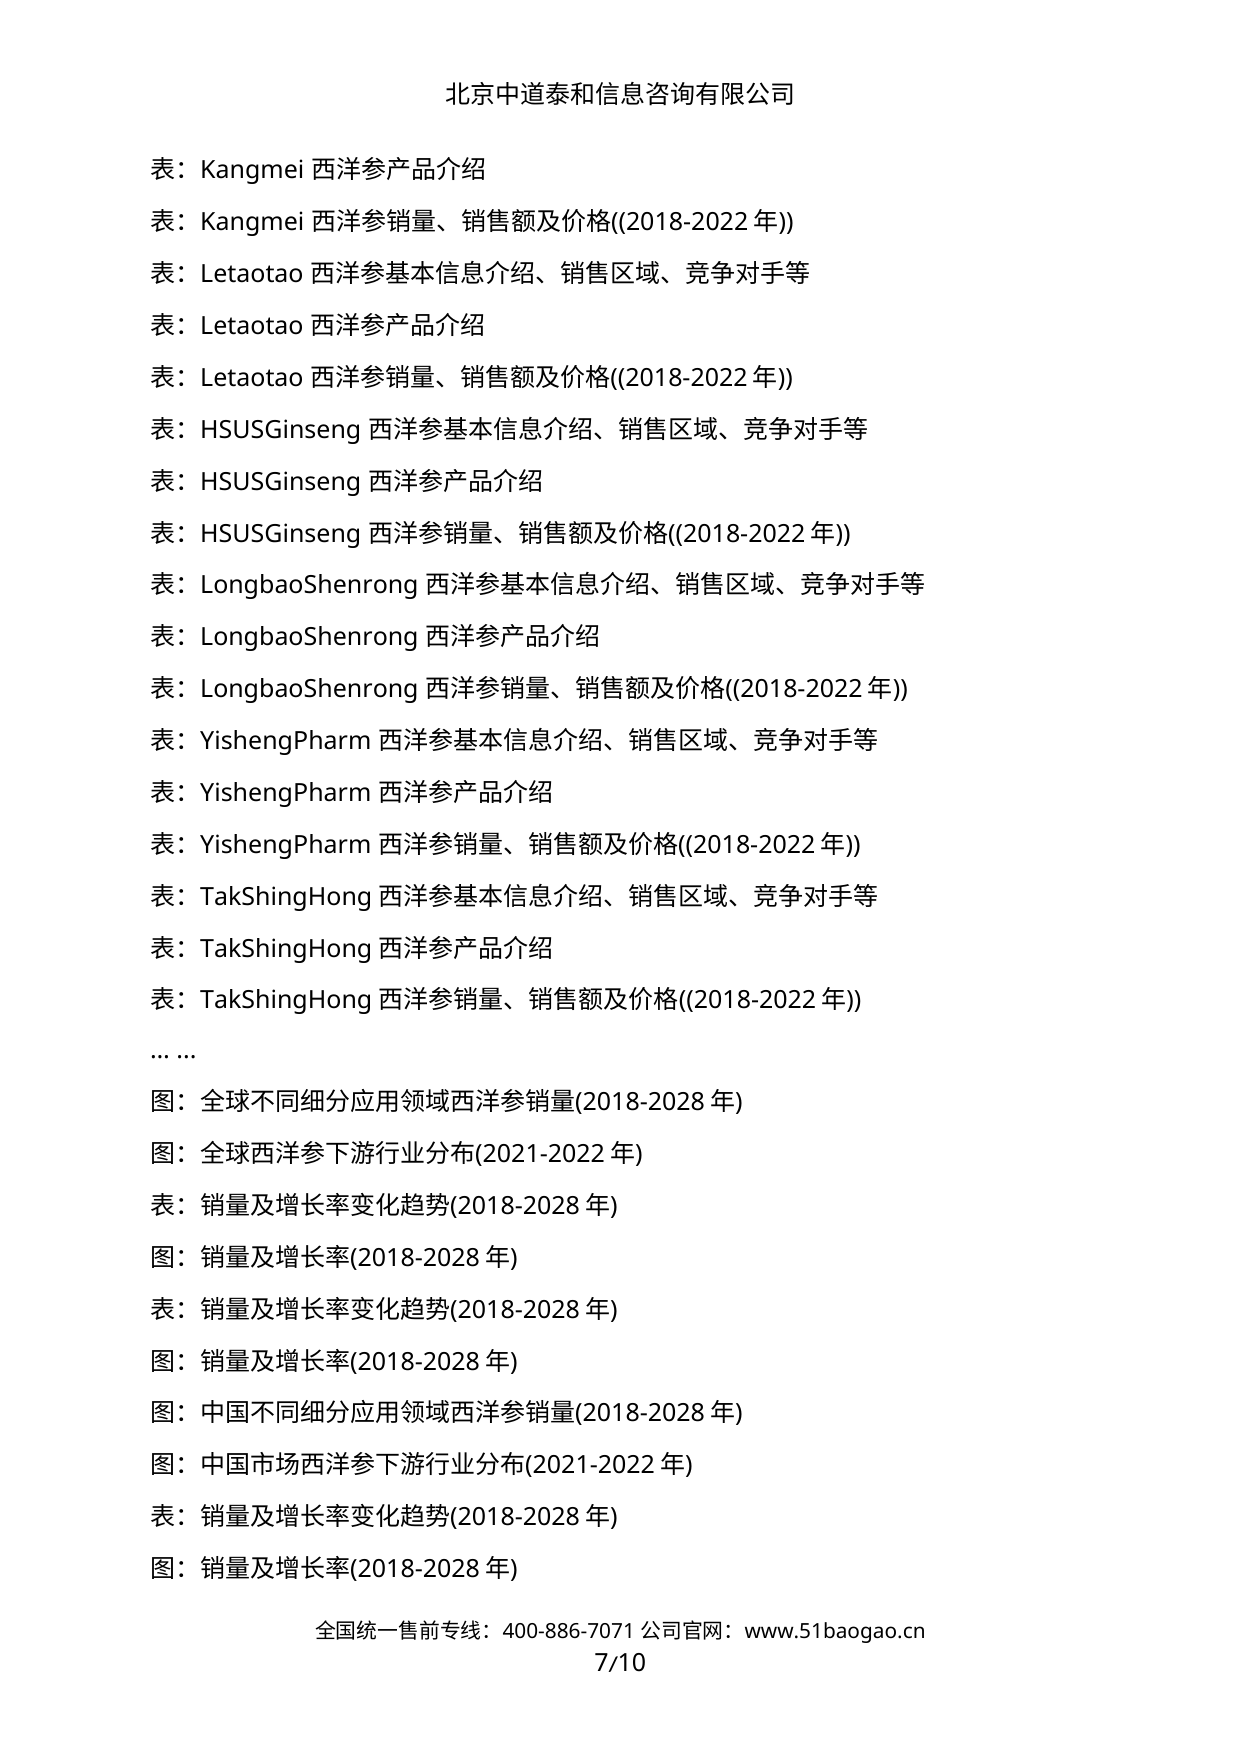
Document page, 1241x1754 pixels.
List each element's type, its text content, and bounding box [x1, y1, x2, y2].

text 图：销量及增长率(2018-2028年) [150, 1341, 1090, 1377]
text 图：全球西洋参下游行业分布(2021-2022年) [150, 1133, 1090, 1170]
text 图：销量及增长率(2018-2028年) [150, 1237, 1090, 1273]
text 图：中国不同细分应用领域西洋参销量(2018-2028年) [150, 1393, 1090, 1429]
text 表：LongbaoShenrong 西洋参基本信息介绍、销售区域、竞争对手等 [150, 565, 1090, 601]
text 表：Kangmei 西洋参销量、销售额及价格((2018-2022年)) [150, 202, 1090, 238]
text 表：HSUSGinseng 西洋参基本信息介绍、销售区域、竞争对手等 [150, 409, 1090, 446]
text 表：销量及增长率变化趋势(2018-2028年) [150, 1497, 1090, 1533]
text 表：HSUSGinseng 西洋参销量、销售额及价格((2018-2022年)) [150, 513, 1090, 549]
text 表：LongbaoShenrong 西洋参产品介绍 [150, 617, 1090, 653]
text 表：TakShingHong 西洋参基本信息介绍、销售区域、竞争对手等 [150, 876, 1090, 912]
text 表：销量及增长率变化趋势(2018-2028年) [150, 1185, 1090, 1222]
text 表：TakShingHong 西洋参产品介绍 [150, 928, 1090, 964]
text 表：Letaotao 西洋参产品介绍 [150, 306, 1090, 342]
text 表：Letaotao 西洋参销量、销售额及价格((2018-2022年)) [150, 357, 1090, 394]
text 表：YishengPharm 西洋参销量、销售额及价格((2018-2022年)) [150, 824, 1090, 861]
text 表：YishengPharm 西洋参产品介绍 [150, 772, 1090, 809]
text 图：中国市场西洋参下游行业分布(2021-2022年) [150, 1445, 1090, 1481]
text 表：LongbaoShenrong 西洋参销量、销售额及价格((2018-2022年)) [150, 669, 1090, 705]
text 表：Kangmei 西洋参产品介绍 [150, 150, 1090, 186]
text … ... [150, 1032, 1090, 1066]
text 表：HSUSGinseng 西洋参产品介绍 [150, 461, 1090, 497]
text 表：Letaotao 西洋参基本信息介绍、销售区域、竞争对手等 [150, 254, 1090, 290]
text 表：销量及增长率变化趋势(2018-2028年) [150, 1289, 1090, 1325]
text 表：TakShingHong 西洋参销量、销售额及价格((2018-2022年)) [150, 980, 1090, 1016]
text 表：YishengPharm 西洋参基本信息介绍、销售区域、竞争对手等 [150, 721, 1090, 757]
text 图：全球不同细分应用领域西洋参销量(2018-2028年) [150, 1082, 1090, 1118]
text 图：销量及增长率(2018-2028年) [150, 1548, 1090, 1585]
